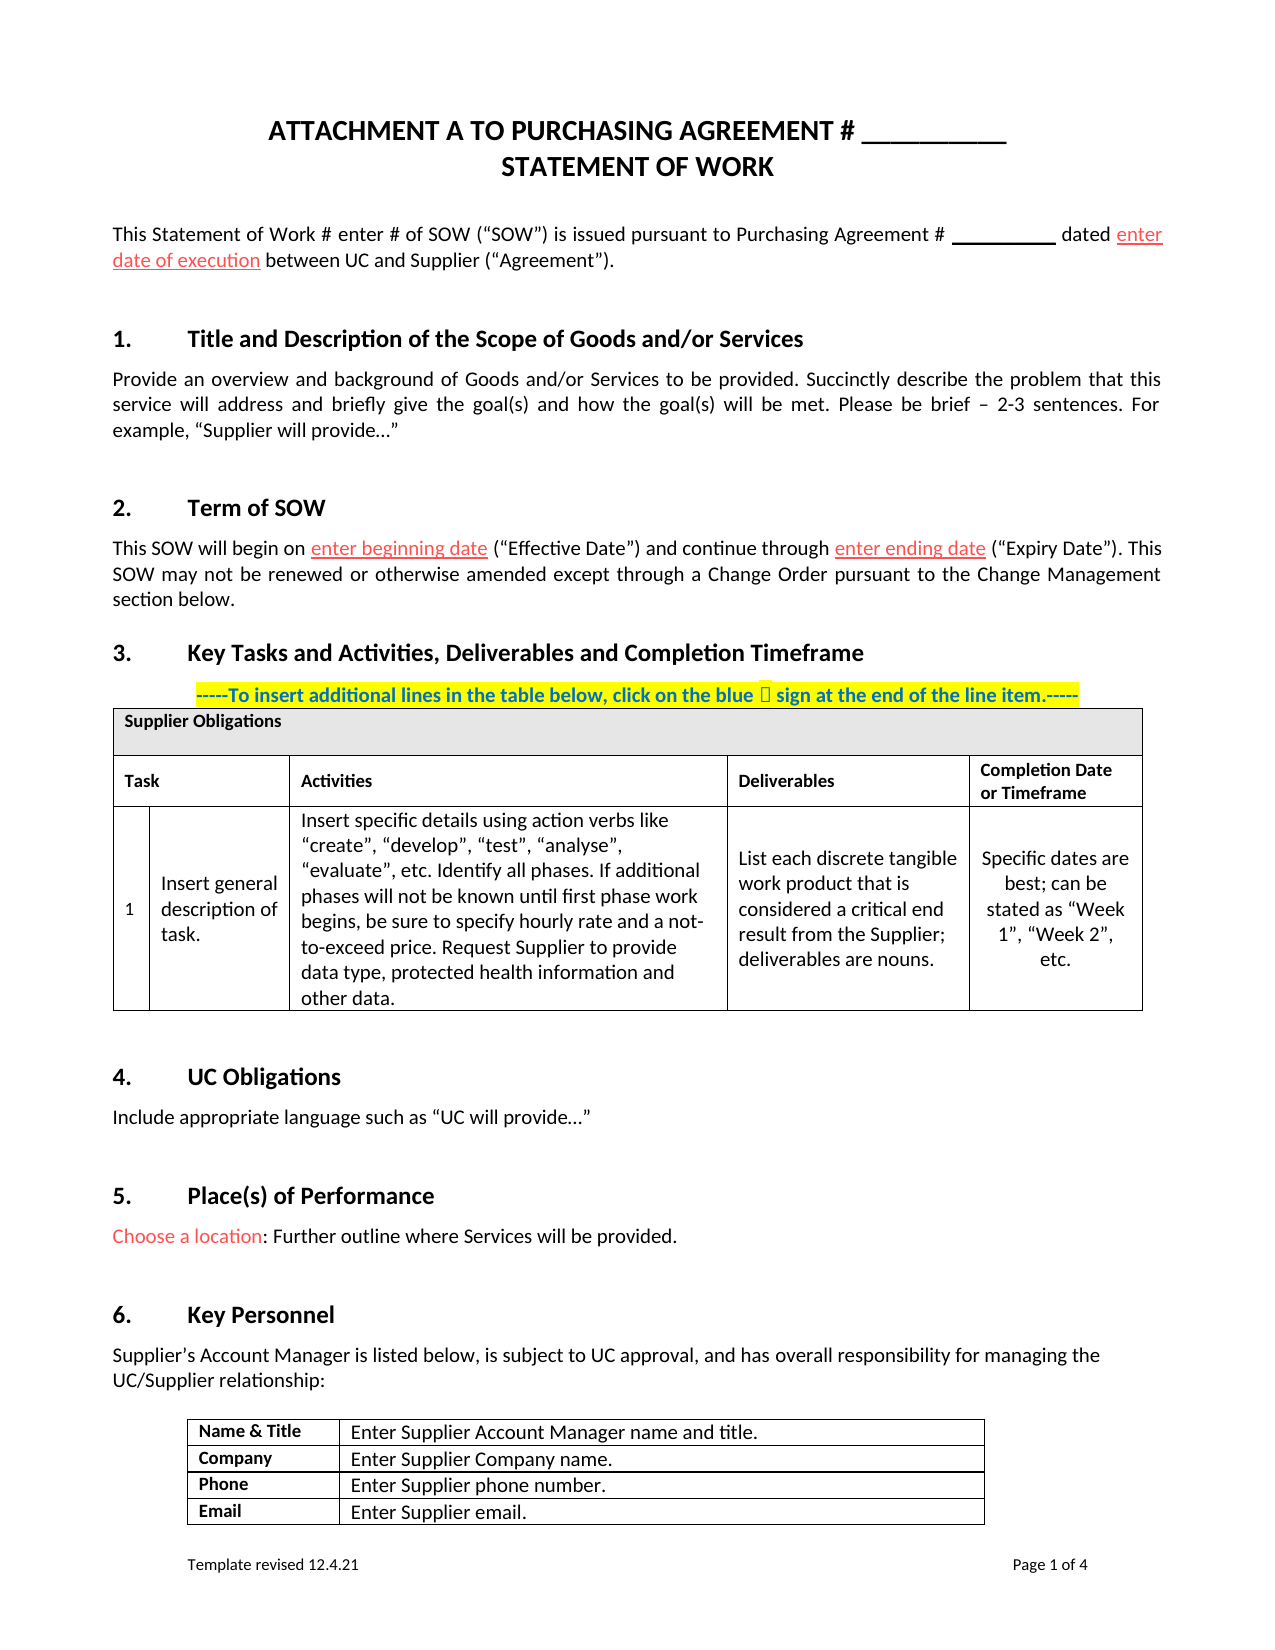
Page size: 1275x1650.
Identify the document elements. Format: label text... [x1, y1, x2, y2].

table_header Name & Title [188, 1420, 339, 1445]
table_header Supplier Obligations [114, 709, 1142, 755]
subtitle Term of SOW [112, 493, 1162, 523]
table_cell Deliverables [728, 756, 969, 806]
table_cell Task [114, 756, 289, 806]
subtitle Place(s) of Performance [112, 1180, 1162, 1211]
text : [112, 1223, 1162, 1249]
table_cell Activities [290, 756, 727, 806]
text Supplier’s Account Manager is listed below, is subject to UC approval, and has overall responsibility for managing the UC/Supplier relationship: [112, 1342, 1162, 1393]
subtitle UC Obligations [112, 1062, 1162, 1092]
subtitle Key Personnel [112, 1299, 1162, 1330]
text This Statement of Work # (“SOW”) is issued pursuant to Purchasing Agreement # __________ dated between UC and Supplier (“Agreement”). [112, 222, 1162, 272]
text -----To insert additional lines in the table below, click on the blue ➕ sign at the end of the line item.----- [112, 680, 759, 708]
title STATEMENT OF WORK [112, 148, 1162, 184]
text -----To insert additional lines in the table below, click on the blue ➕ sign at the end of the line item.----- [772, 680, 1162, 708]
subtitle Title and Description of the Scope of Goods and/or Services [112, 323, 1162, 353]
text This SOW will begin on (“Effective Date”) and continue through (“Expiry Date”). This SOW may not be renewed or otherwise amended except through a Change Order pursuant to the Change Management section below. [112, 536, 1162, 612]
table_cell Company [188, 1446, 339, 1471]
table_cell Phone [188, 1473, 339, 1498]
subtitle Key Tasks and Activities, Deliverables and Completion Timeframe [112, 637, 1162, 667]
title ATTACHMENT A TO PURCHASING AGREEMENT # __________ [112, 112, 1162, 148]
table_cell Email [188, 1499, 339, 1524]
table_cell Completion Date or Timeframe [970, 756, 1142, 806]
